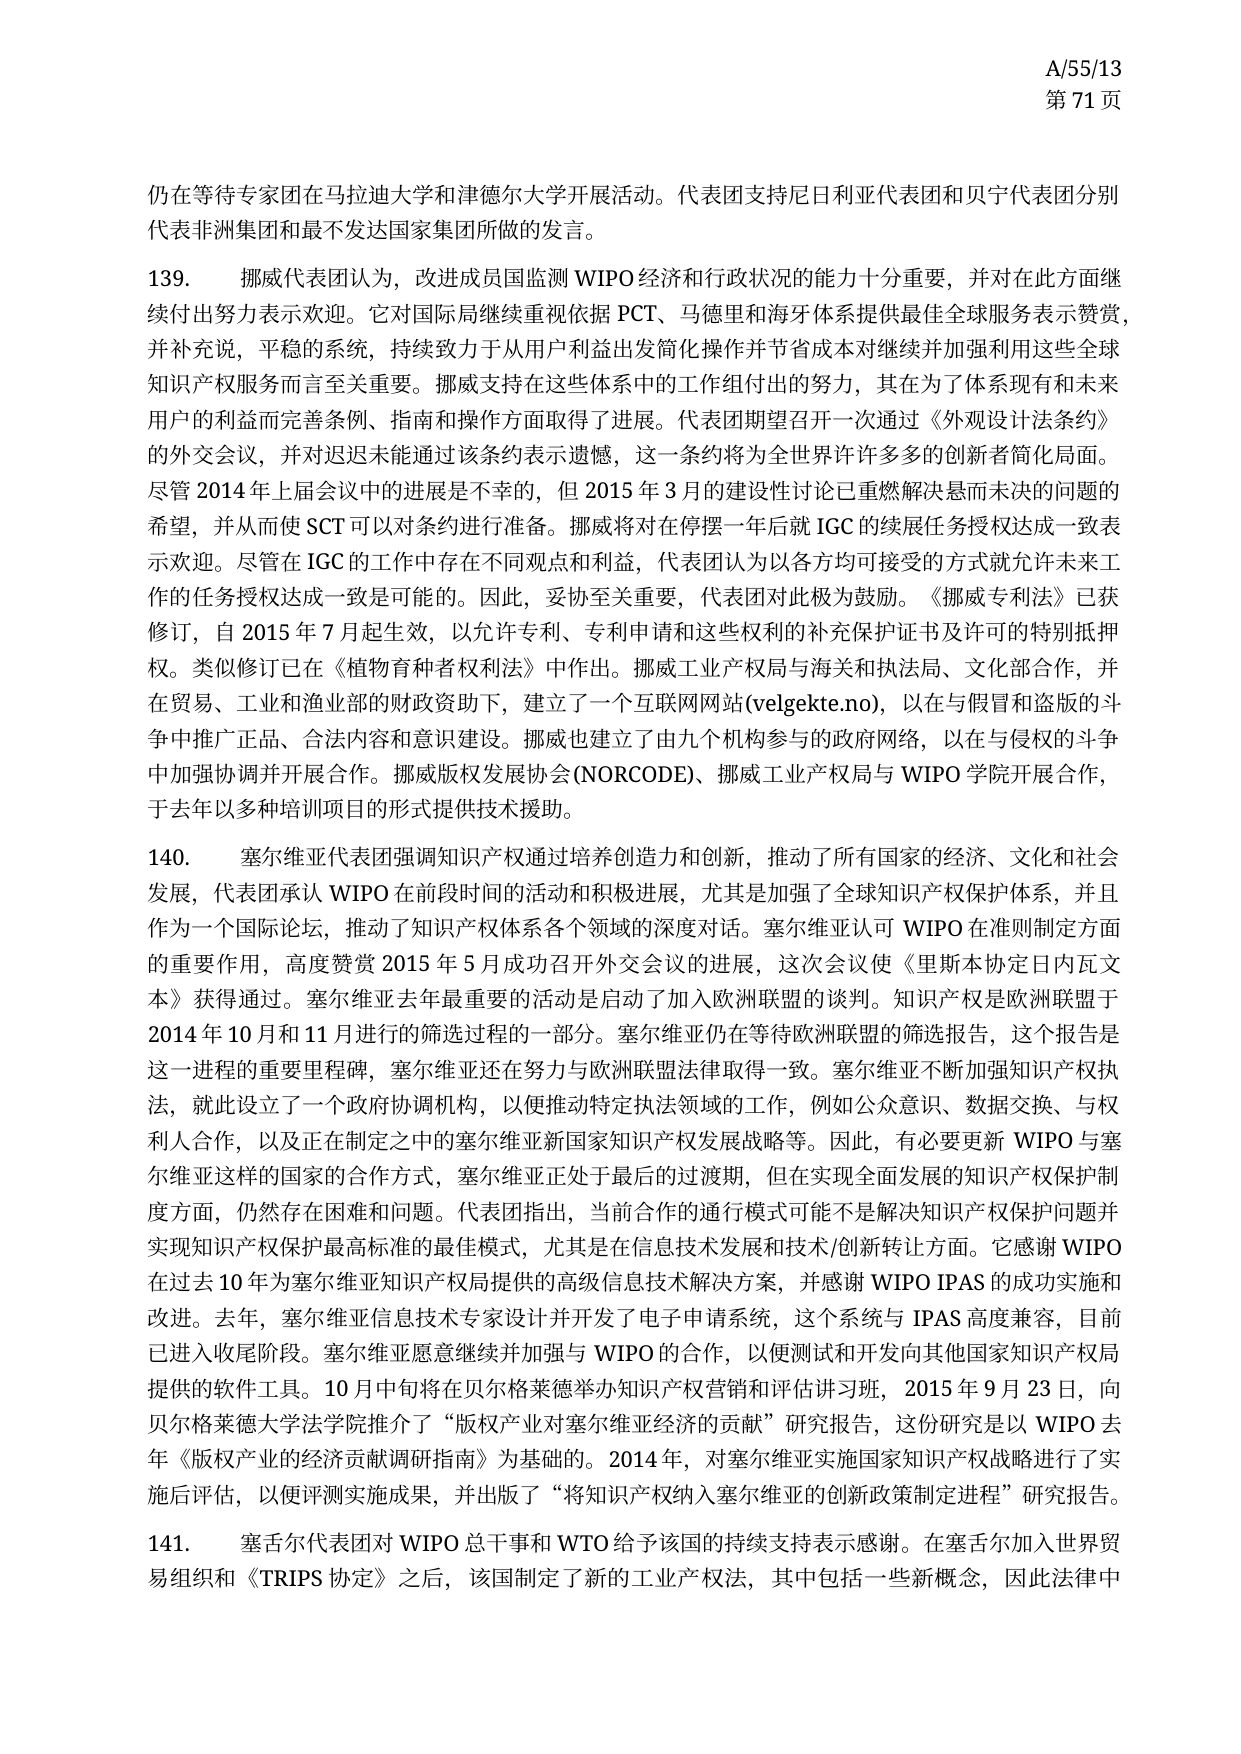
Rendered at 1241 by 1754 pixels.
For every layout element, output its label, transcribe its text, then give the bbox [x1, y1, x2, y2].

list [148, 1522, 1122, 1593]
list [148, 174, 1122, 245]
list 挪威代表团认为，改进成员国监测WIPO经济和行政状况的能力十分重要，并对在此方面继续付出努力表示欢迎。它对国际局继续重视依据PCT、马德里和海牙体系提供最佳全球服务表示赞赏，并补充说，平稳的系统，持续致力于从用户利益出发简化操作并节省成本对继续并加强利用这些全球知识产权服务而言至关重要。挪威支持在这些体系中的工作组付出的努力，其在为了体系现有和未来用户的利益而完善条例、指南和操作方面取得了进展。代表团期望召开一次通过《外观设计法条约》的外交会议，并对迟迟未能通过该条约表示遗憾，这一条约将为全世界许许多多的创新者简化局面。尽管2014年上届会议中的进展是不幸的，但2015年3月的建设性讨论已重燃解决悬而未决的问题的希望，并从而使SCT可以对条约进行准备。挪威将对在停摆一年后就IGC的续展任务授权达成一致表示欢迎。尽管在IGC的工作中存在不同观点和利益，代表团认为以各方均可接受的方式就允许未来工作的任务授权达成一致是可能的。因此，妥协至关重要，代表团对此极为鼓励。《挪威专利法》已获修订，自2015年7月起生效，以允许专利、专利申请和这些权利的补充保护证书及许可的特别抵押权。类似修订已在《植物育种者权利法》中作出。挪威工业产权局与海关和执法局、文化部合作，并在贸易、工业和渔业部的财政资助下，建立了一个互联网网站(velgekte.no)，以在与假冒和盗版的斗争中推广正品、合法内容和意识建设。挪威也建立了由九个机构参与的政府网络，以在与侵权的斗争中加强协调并开展合作。挪威版权发展协会(NORCODE)、挪威工业产权局与WIPO学院开展合作，于去年以多种培训项目的形式提供技术援助。 [148, 257, 1122, 824]
list 塞尔维亚代表团强调知识产权通过培养创造力和创新，推动了所有国家的经济、文化和社会发展，代表团承认WIPO在前段时间的活动和积极进展，尤其是加强了全球知识产权保护体系，并且作为一个国际论坛，推动了知识产权体系各个领域的深度对话。塞尔维亚认可WIPO在准则制定方面的重要作用，高度赞赏2015年5月成功召开外交会议的进展，这次会议使《里斯本协定日内瓦文本》获得通过。塞尔维亚去年最重要的活动是启动了加入欧洲联盟的谈判。知识产权是欧洲联盟于2014年10月和11月进行的筛选过程的一部分。塞尔维亚仍在等待欧洲联盟的筛选报告，这个报告是这一进程的重要里程碑，塞尔维亚还在努力与欧洲联盟法律取得一致。塞尔维亚不断加强知识产权执法，就此设立了一个政府协调机构，以便推动特定执法领域的工作，例如公众意识、数据交换、与权利人合作，以及正在制定之中的塞尔维亚新国家知识产权发展战略等。因此，有必要更新WIPO与塞尔维亚这样的国家的合作方式，塞尔维亚正处于最后的过渡期，但在实现全面发展的知识产权保护制度方面，仍然存在困难和问题。代表团指出，当前合作的通行模式可能不是解决知识产权保护问题并实现知识产权保护最高标准的最佳模式，尤其是在信息技术发展和技术/创新转让方面。它感谢WIPO在过去10年为塞尔维亚知识产权局提供的高级信息技术解决方案，并感谢WIPO IPAS的成功实施和改进。去年，塞尔维亚信息技术专家设计并开发了电子申请系统，这个系统与IPAS高度兼容，目前已进入收尾阶段。塞尔维亚愿意继续并加强与WIPO的合作，以便测试和开发向其他国家知识产权局提供的软件工具。10月中旬将在贝尔格莱德举办知识产权营销和评估讲习班，2015年9月23日，向贝尔格莱德大学法学院推介了“版权产业对塞尔维亚经济的贡献”研究报告，这份研究是以WIPO去年《版权产业的经济贡献调研指南》为基础的。2014年，对塞尔维亚实施国家知识产权战略进行了实施后评估，以便评测实施成果，并出版了“将知识产权纳入塞尔维亚的创新政策制定进程”研究报告。 [148, 837, 1122, 1509]
